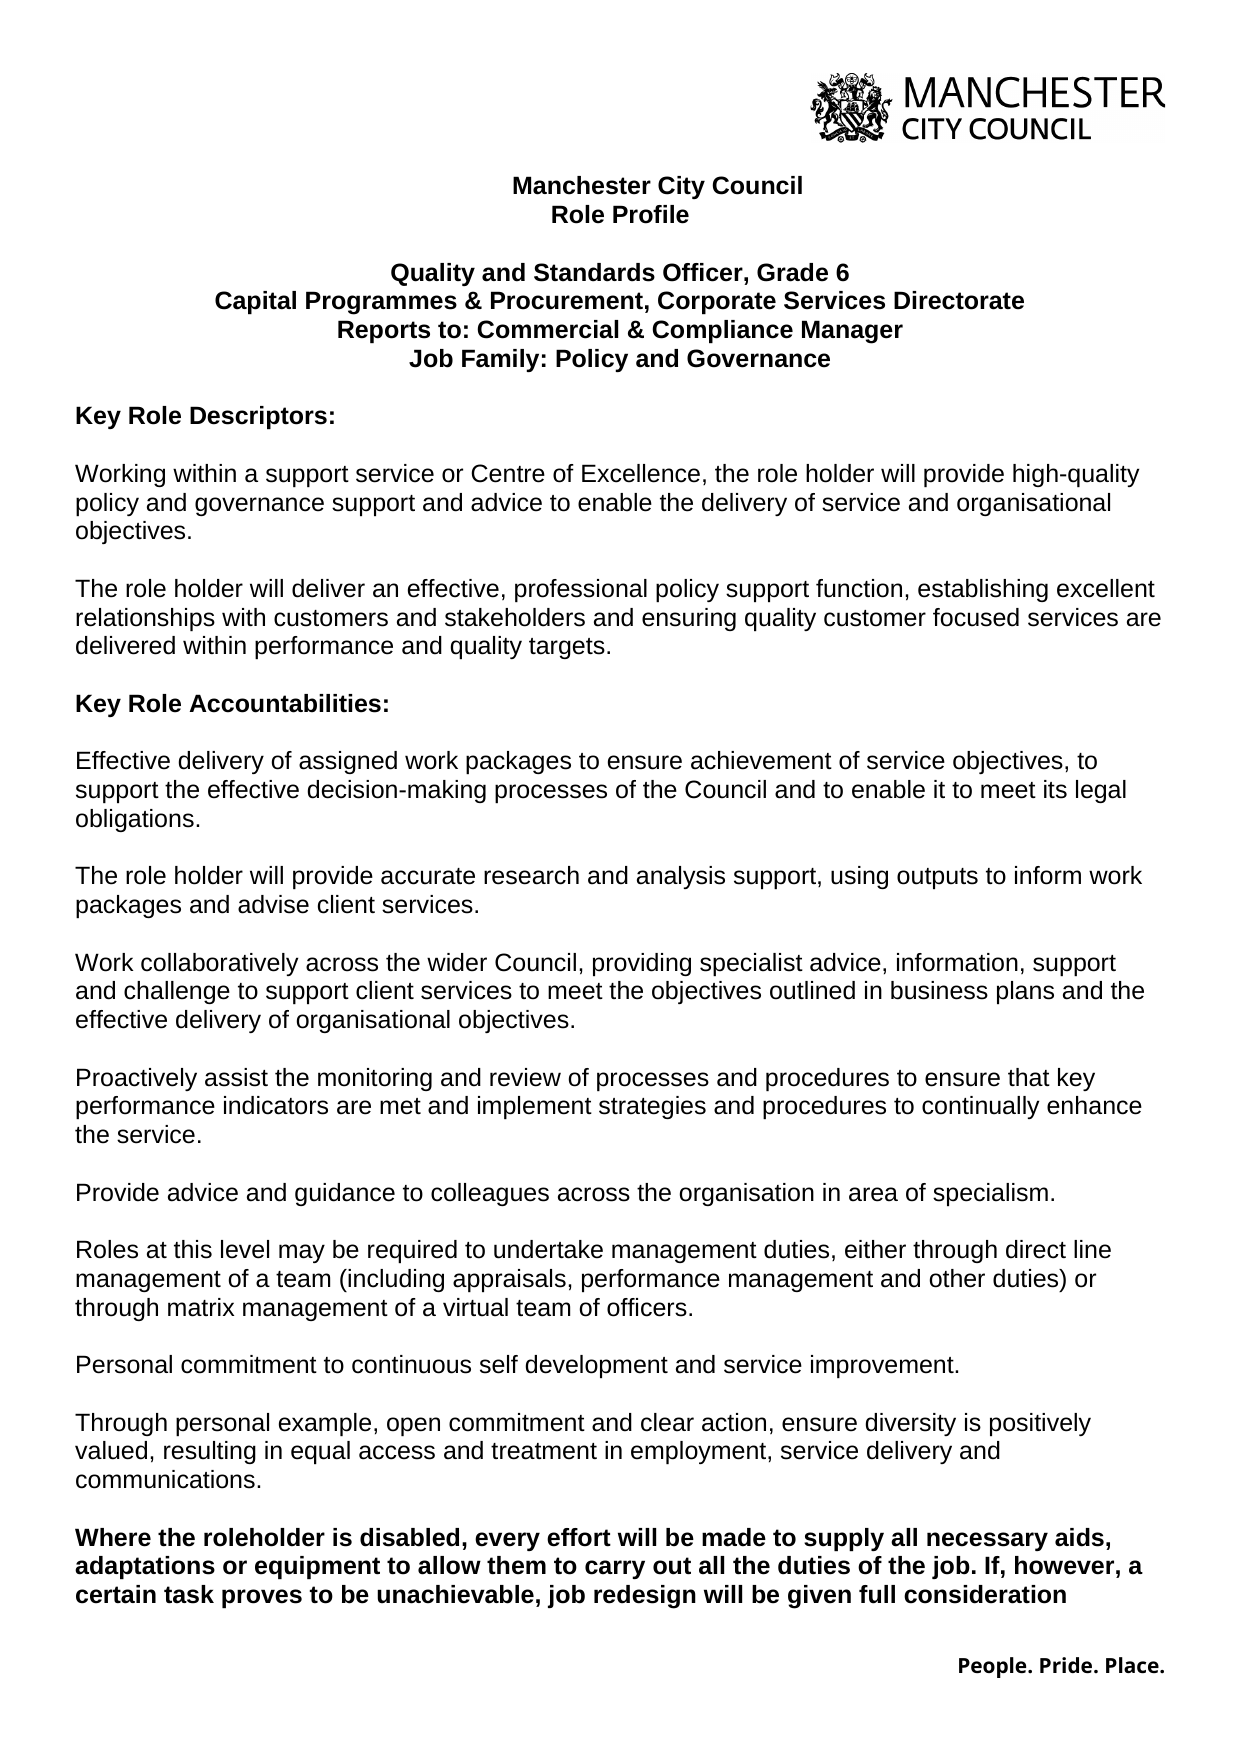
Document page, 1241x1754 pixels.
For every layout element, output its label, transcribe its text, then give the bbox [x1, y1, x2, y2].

picture [810, 73, 1166, 143]
text Quality and Standards Officer, Grade 6 [75, 258, 1165, 286]
text Proactively assist the monitoring and review of processes and procedures to ensure that key performance indicators are met and implement strategies and procedures to continually enhance the service. [75, 1063, 1165, 1149]
text Working within a support service or Centre of Excellence, the role holder will provide high-quality policy and governance support and advice to enable the delivery of service and organisational objectives. [75, 459, 1165, 545]
text Through personal example, open commitment and clear action, ensure diversity is positively valued, resulting in equal access and treatment in employment, service delivery and communications. [75, 1408, 1165, 1494]
text The role holder will deliver an effective, professional policy support function, establishing excellent relationships with customers and stakeholders and ensuring quality customer focused services are delivered within performance and quality targets. [75, 574, 1165, 660]
text The role holder will provide accurate research and analysis support, using outputs to inform work packages and advise client services. [75, 861, 1165, 919]
text Effective delivery of assigned work packages to ensure achievement of service objectives, to support the effective decision-making processes of the Council and to enable it to meet its legal obligations. [75, 746, 1165, 833]
text Key Role Accountabilities: [75, 689, 1165, 718]
text City Council [75, 171, 1165, 200]
text Provide advice and guidance to colleagues across the organisation in area of specialism. [75, 1178, 1165, 1206]
text Roles at this level may be required to undertake management duties, either through direct line management of a team (including appraisals, performance management and other duties) or through matrix management of a virtual team of officers. [75, 1235, 1165, 1321]
text Key Role Descriptors: [75, 401, 1165, 430]
text Role Profile [75, 200, 1165, 229]
text Capital Programmes & Procurement, Corporate Services Directorate [75, 286, 1165, 315]
text Work collaboratively across the wider Council, providing specialist advice, information, support and challenge to support client services to meet the objectives outlined in business plans and the effective delivery of organisational objectives. [75, 948, 1165, 1034]
text Where the roleholder is disabled, every effort will be made to supply all necessary aids, adaptations or equipment to allow them to carry out all the duties of the job. If, however, a certain task proves to be unachievable, job redesign will be given full consideration [75, 1523, 1165, 1609]
text Reports to: Commercial & Compliance Manager [75, 315, 1165, 344]
text Job Family: Policy and Governance [75, 344, 1165, 373]
text Personal commitment to continuous self development and service improvement. [75, 1350, 1165, 1379]
